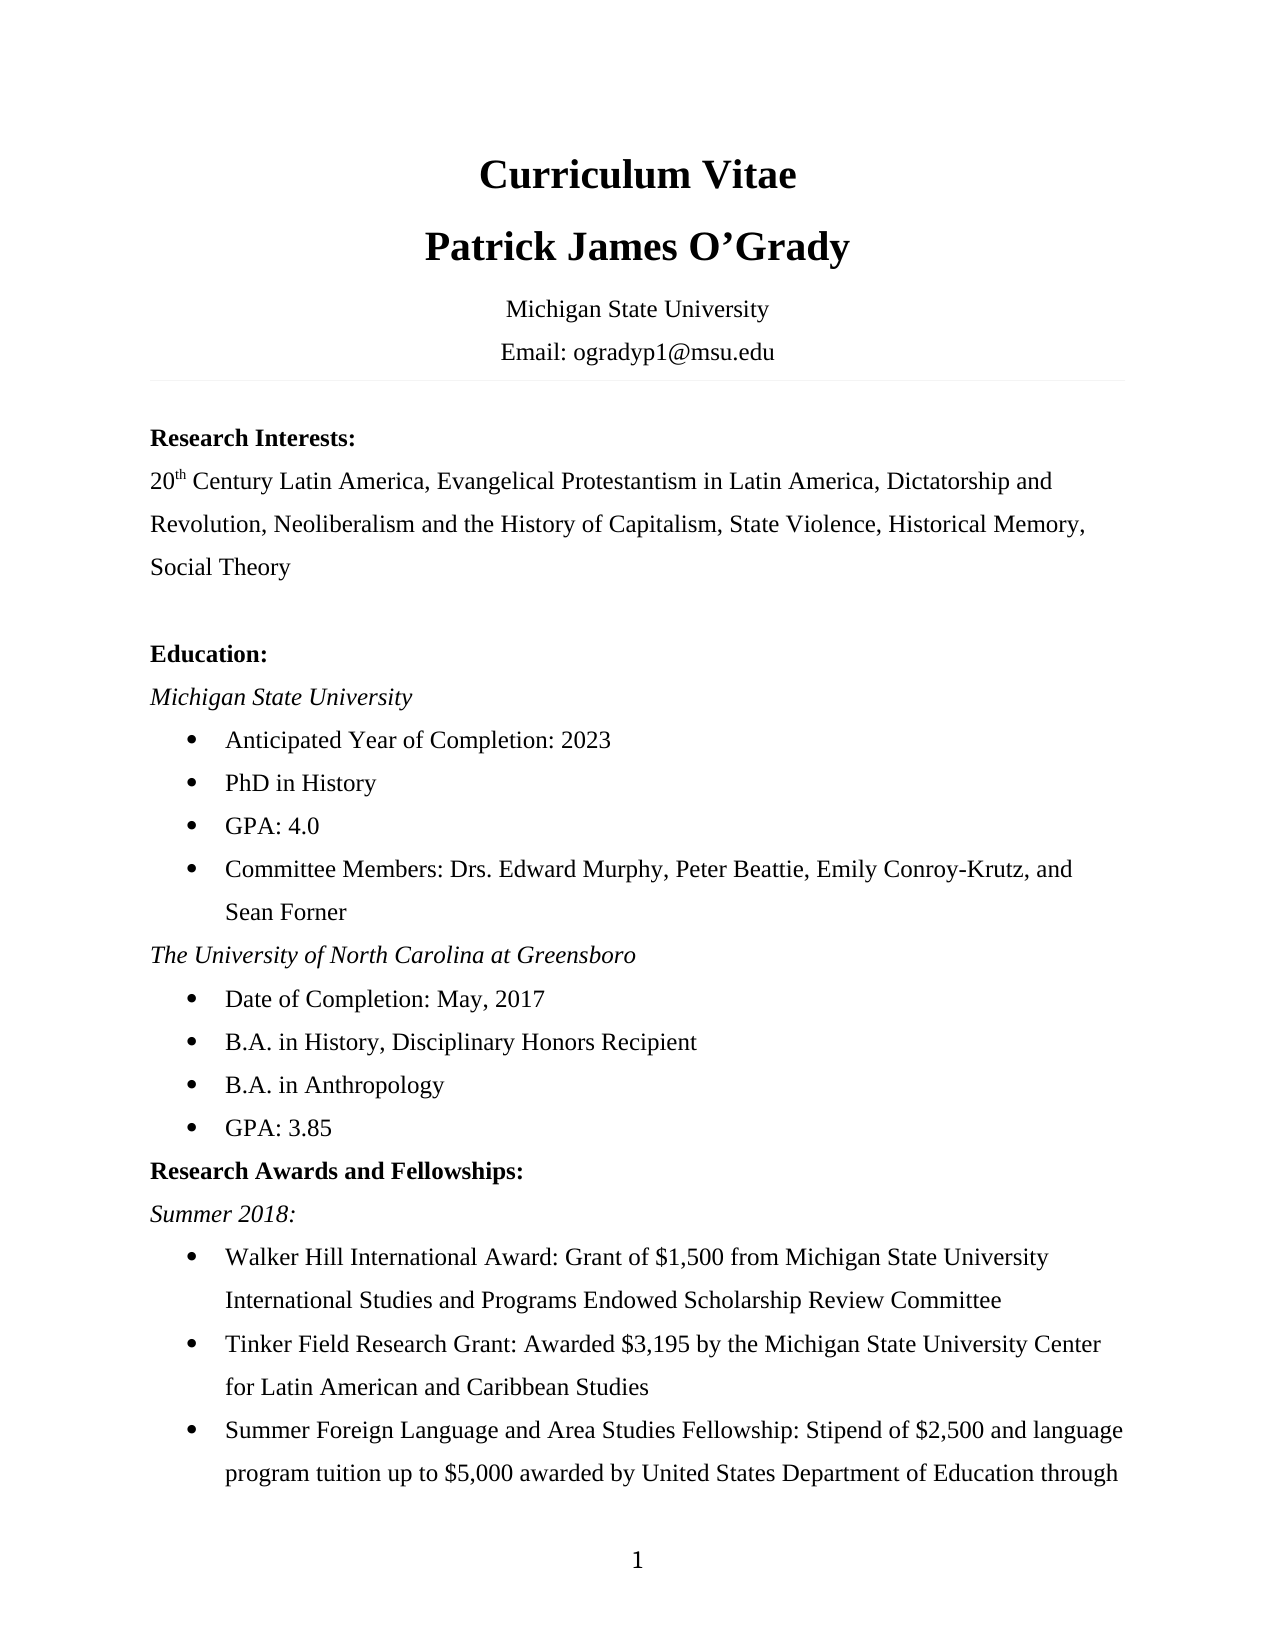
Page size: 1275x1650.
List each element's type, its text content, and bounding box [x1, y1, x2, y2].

list GPA: 3.85 [187, 1113, 1125, 1142]
text Education: [150, 639, 1125, 667]
list Date of Completion: May, 2017 [187, 984, 1125, 1012]
list B.A. in Anthropology [187, 1070, 1125, 1099]
list Tinker Field Research Grant: Awarded $3,195 by the Michigan State University Center for Latin American and Caribbean Studies [187, 1329, 1125, 1401]
text Research Interests: [150, 423, 1125, 452]
list Committee Members: Drs. Edward Murphy, Peter Beattie, Emily Conroy-Krutz, and Sean Forner [187, 854, 1125, 926]
list GPA: 4.0 [187, 811, 1125, 840]
text Research Awards and Fellowships: [150, 1156, 1125, 1185]
text Summer 2018: [150, 1199, 1125, 1228]
list PhD in History [187, 768, 1125, 797]
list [187, 1415, 1125, 1487]
list B.A. in History, Disciplinary Honors Recipient [187, 1027, 1125, 1056]
list Anticipated Year of Completion: 2023 [187, 725, 1125, 754]
text Patrick James O’Grady [150, 222, 1125, 270]
text Email: ogradyp1@msu.edu [150, 337, 1125, 366]
list Walker Hill International Award: Grant of $1,500 from Michigan State University International Studies and Programs Endowed Scholarship Review Committee [187, 1242, 1125, 1314]
text Michigan State University [150, 294, 1125, 322]
text Curriculum Vitae [150, 150, 1125, 198]
text 20th Century Latin America, Evangelical Protestantism in Latin America, Dictatorship and Revolution, Neoliberalism and the History of Capitalism, State Violence, Historical Memory, Social Theory [150, 466, 1125, 581]
text Michigan State University [150, 682, 1125, 711]
text The University of North Carolina at Greensboro [150, 941, 1125, 969]
